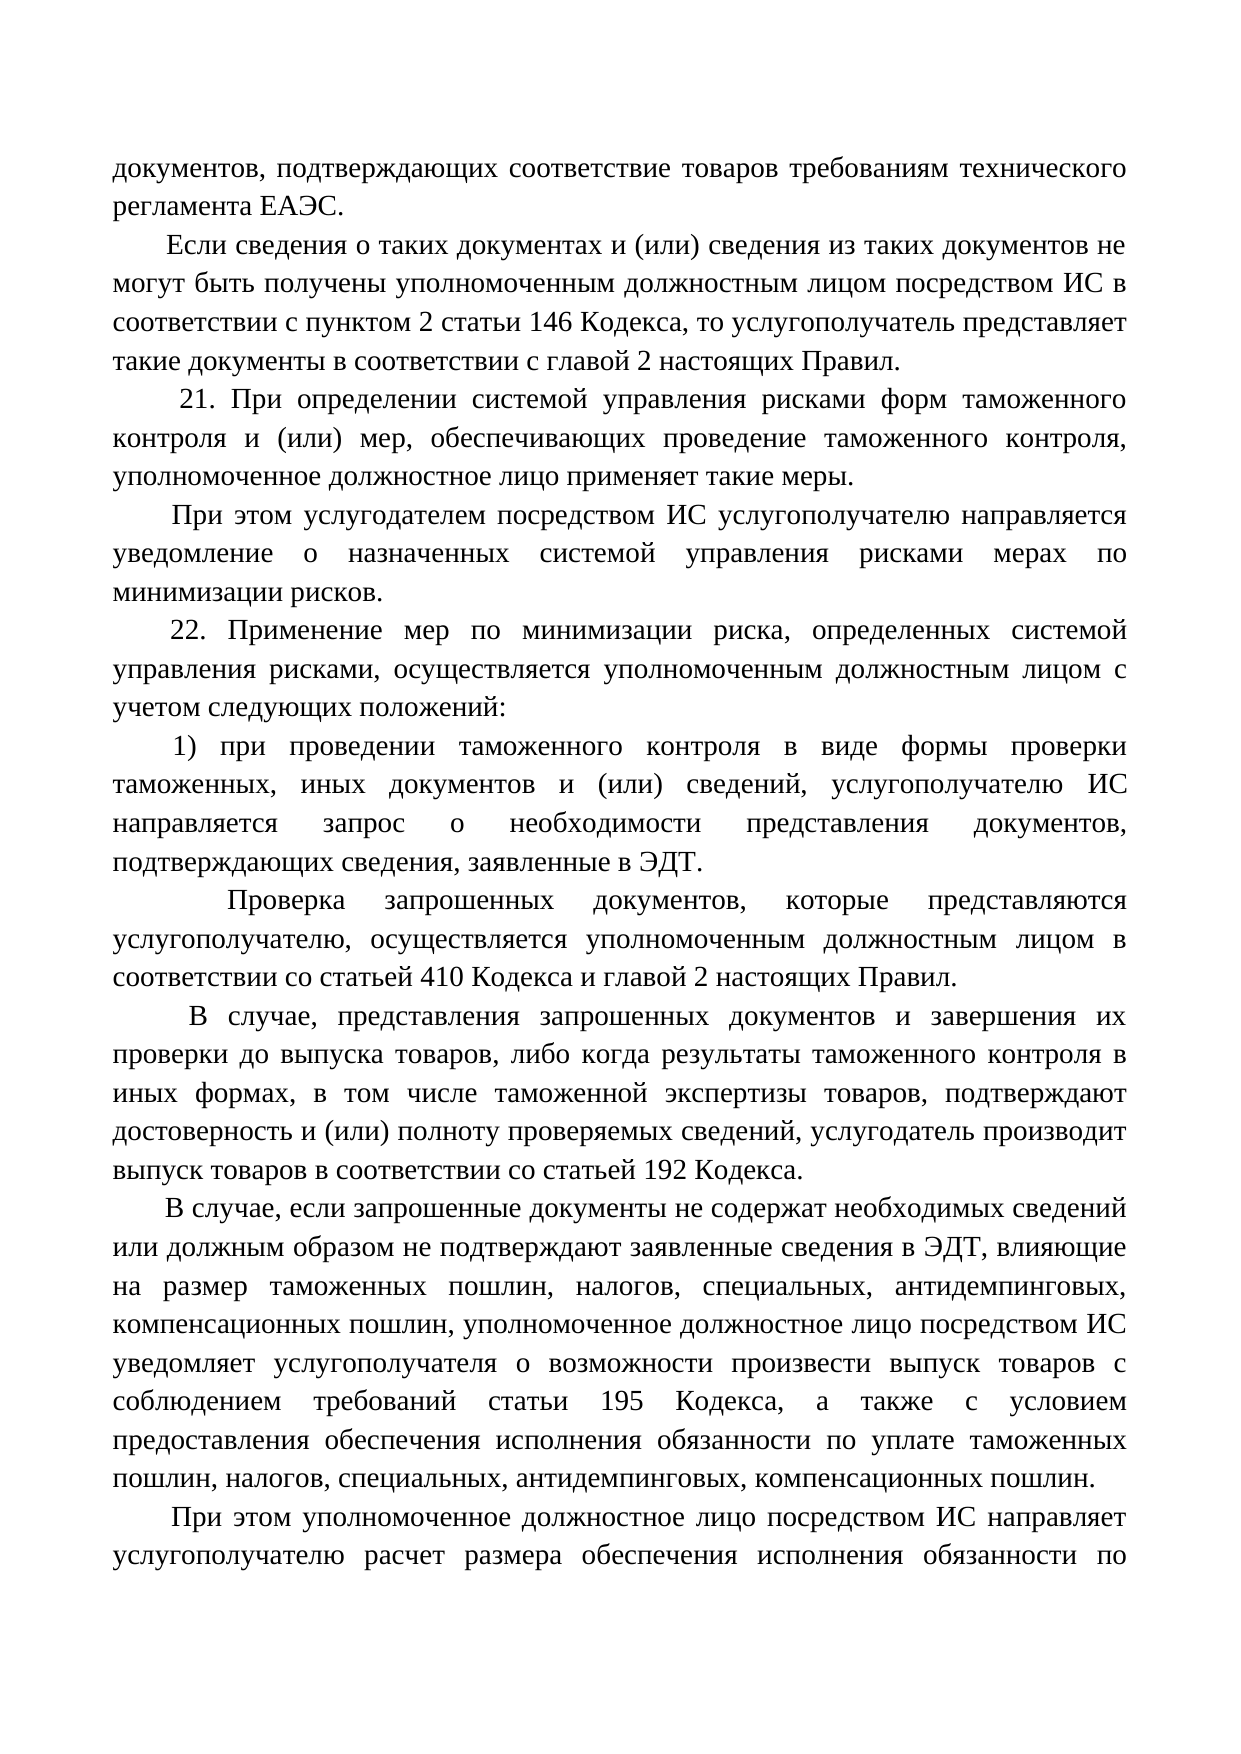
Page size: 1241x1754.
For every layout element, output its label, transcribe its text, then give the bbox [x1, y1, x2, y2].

text 22. Применение мер по минимизации риска, определенных системой управления рисками, осуществляется уполномоченным должностным лицом с учетом следующих положений: [112, 612, 1128, 723]
text 1) при проведении таможенного контроля в виде формы проверки таможенных, иных документов и (или) сведений, услугополучателю ИС направляется запрос о необходимости представления документов, подтверждающих сведения, заявленные в ЭДТ. [112, 728, 1128, 877]
text Если сведения о таких документах и (или) сведения из таких документов не могут быть получены уполномоченным должностным лицом посредством ИС в соответствии с пунктом 2 статьи 146 Кодекса, то услугополучатель представляет такие документы в соответствии с главой 2 настоящих Правил. [112, 227, 1128, 376]
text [112, 150, 1128, 222]
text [112, 1499, 1128, 1571]
text Проверка запрошенных документов, которые представляются услугополучателю, осуществляется уполномоченным должностным лицом в соответствии со статьей 410 Кодекса и главой 2 настоящих Правил. [112, 882, 1128, 993]
text При этом услугодателем посредством ИС услугополучателю направляется уведомление о назначенных системой управления рисками мерах по минимизации рисков. [112, 497, 1128, 607]
text В случае, если запрошенные документы не содержат необходимых сведений или должным образом не подтверждают заявленные сведения в ЭДТ, влияющие на размер таможенных пошлин, налогов, специальных, антидемпинговых, компенсационных пошлин, уполномоченное должностное лицо посредством ИС уведомляет услугополучателя о возможности произвести выпуск товаров с соблюдением требований статьи 195 Кодекса, а также с условием предоставления обеспечения исполнения обязанности по уплате таможенных пошлин, налогов, специальных, антидемпинговых, компенсационных пошлин. [112, 1191, 1128, 1494]
text В случае, представления запрошенных документов и завершения их проверки до выпуска товаров, либо когда результаты таможенного контроля в иных формах, в том числе таможенной экспертизы товаров, подтверждают достоверность и (или) полноту проверяемых сведений, услугодатель производит выпуск товаров в соответствии со статьей 192 Кодекса. [112, 998, 1128, 1186]
text 21. При определении системой управления рисками форм таможенного контроля и (или) мер, обеспечивающих проведение таможенного контроля, уполномоченное должностное лицо применяет такие меры. [112, 381, 1128, 492]
